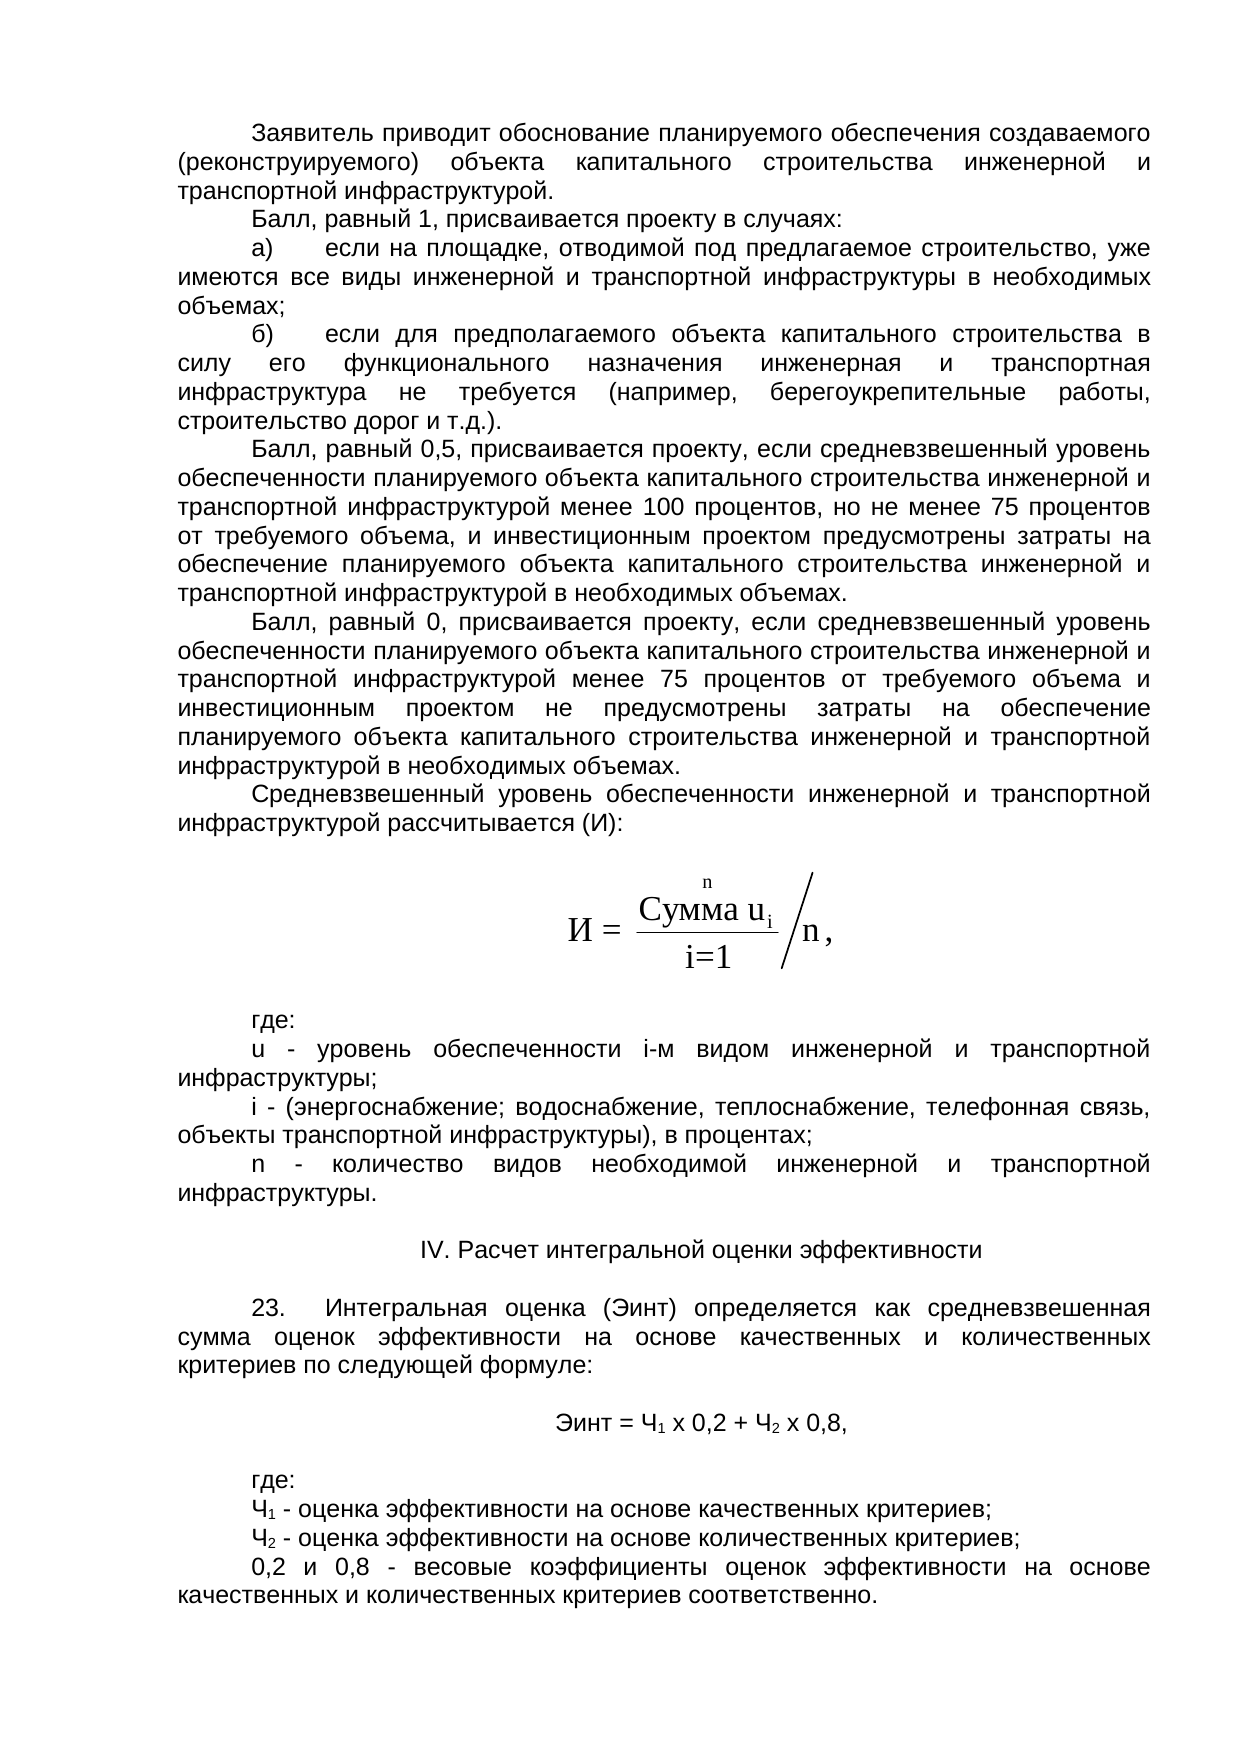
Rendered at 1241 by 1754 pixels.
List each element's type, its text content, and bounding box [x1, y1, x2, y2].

text 23. Интегральная оценка (Эинт) определяется как средневзвешенная сумма оценок эффективности на основе качественных и количественных критериев по следующей формуле: [177, 1293, 1152, 1379]
text Балл, равный 1, присваивается проекту в случаях: [177, 204, 1152, 233]
text 0,2 и 0,8 - весовые коэффициенты оценок эффективности на основе качественных и количественных критериев соответственно. [177, 1552, 1152, 1609]
text n - количество видов необходимой инженерной и транспортной инфраструктуры. [177, 1149, 1152, 1207]
text Ч2 - оценка эффективности на основе количественных критериев; [177, 1523, 1152, 1552]
text IV. Расчет интегральной оценки эффективности [177, 1235, 1152, 1264]
text Ч1 - оценка эффективности на основе качественных критериев; [177, 1494, 1152, 1523]
text б) если для предполагаемого объекта капитального строительства в силу его функционального назначения инженерная и транспортная инфраструктура не требуется (например, берегоукрепительные работы, строительство дорог и т.д.). [177, 319, 1152, 434]
text u - уровень обеспеченности i-м видом инженерной и транспортной инфраструктуры; [177, 1034, 1152, 1092]
text Эинт = Ч1 x 0,2 + Ч2 x 0,8, [177, 1408, 1152, 1437]
text Балл, равный 0,5, присваивается проекту, если средневзвешенный уровень обеспеченности планируемого объекта капитального строительства инженерной и транспортной инфраструктурой менее 100 процентов, но не менее 75 процентов от требуемого объема, и инвестиционным проектом предусмотрены затраты на обеспечение планируемого объекта капитального строительства инженерной и транспортной инфраструктурой в необходимых объемах. [177, 434, 1152, 607]
text Заявитель приводит обоснование планируемого обеспечения создаваемого (реконструируемого) объекта капитального строительства инженерной и транспортной инфраструктурой. [177, 118, 1152, 204]
text Балл, равный 0, присваивается проекту, если средневзвешенный уровень обеспеченности планируемого объекта капитального строительства инженерной и транспортной инфраструктурой менее 75 процентов от требуемого объема и инвестиционным проектом не предусмотрены затраты на обеспечение планируемого объекта капитального строительства инженерной и транспортной инфраструктурой в необходимых объемах. [177, 607, 1152, 779]
text Средневзвешенный уровень обеспеченности инженерной и транспортной инфраструктурой рассчитывается (И): [177, 779, 1152, 837]
text где: [177, 1005, 1152, 1034]
text где: [177, 1465, 1152, 1494]
text а) если на площадке, отводимой под предлагаемое строительство, уже имеются все виды инженерной и транспортной инфраструктуры в необходимых объемах; [177, 233, 1152, 319]
text i - (энергоснабжение; водоснабжение, теплоснабжение, телефонная связь, объекты транспортной инфраструктуры), в процентах; [177, 1092, 1152, 1149]
